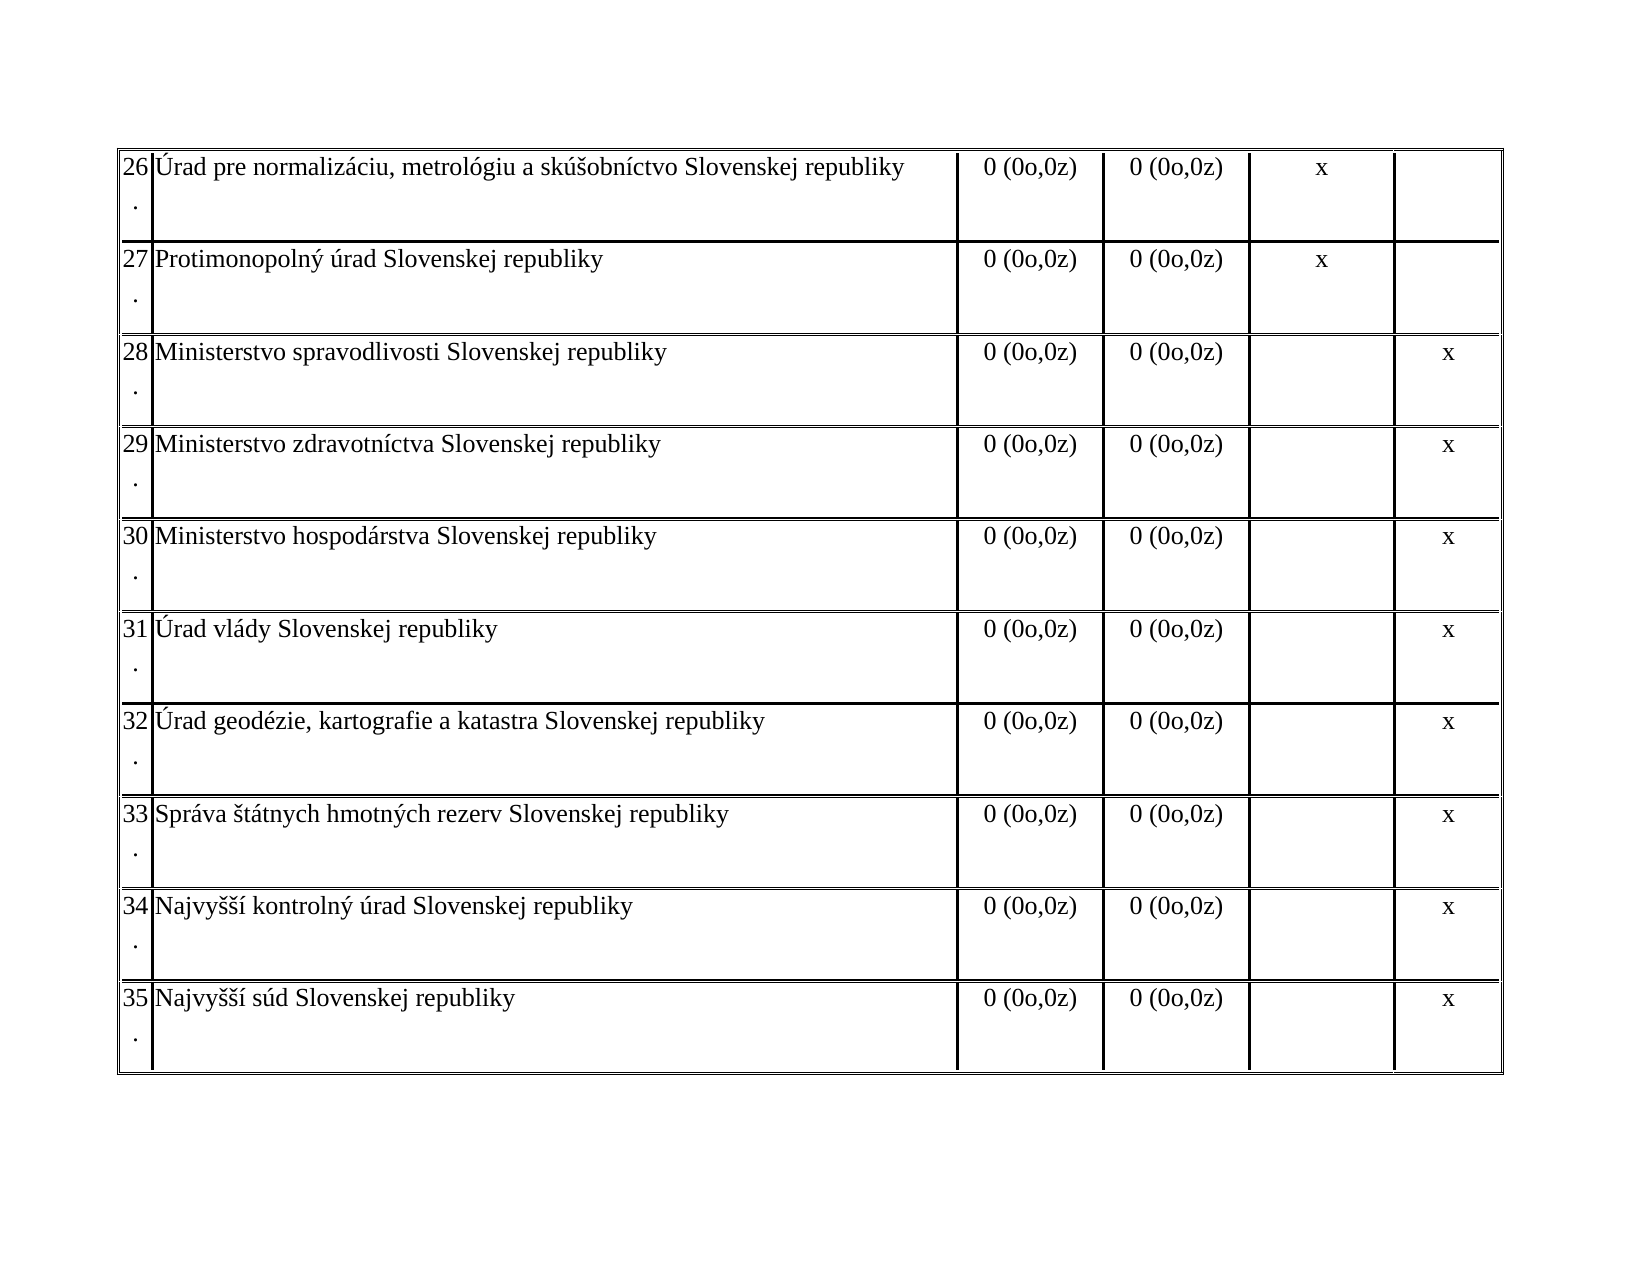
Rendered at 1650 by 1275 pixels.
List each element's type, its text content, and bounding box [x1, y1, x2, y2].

table_cell [1394, 151, 1501, 240]
table_cell Správa štátnych hmotných rezerv Slovenskej republiky [154, 798, 956, 887]
table_cell Najvyšší kontrolný úrad Slovenskej republiky [154, 890, 956, 979]
table_cell x [1396, 610, 1501, 702]
table_cell 32. [120, 702, 151, 794]
table_cell 0 (0o,0z) [959, 243, 1102, 332]
table_cell 0 (0o,0z) [1103, 151, 1249, 240]
table_cell 0 (0o,0z) [959, 521, 1102, 609]
table_cell 0 (0o,0z) [957, 983, 1103, 1072]
table_cell 33. [120, 794, 151, 887]
table_cell [1251, 798, 1393, 887]
table_cell 0 (0o,0z) [959, 336, 1102, 425]
table_cell [1251, 521, 1393, 609]
table_cell 0 (0o,0z) [1105, 890, 1248, 979]
table_cell [1251, 336, 1393, 425]
table_cell 35. [120, 979, 152, 1072]
table_cell 0 (0o,0z) [1105, 243, 1248, 332]
table_cell Najvyšší súd Slovenskej republiky [152, 983, 957, 1072]
table_cell x [1396, 332, 1501, 425]
table_cell [1396, 240, 1501, 332]
table_cell 0 (0o,0z) [959, 613, 1102, 702]
table_cell 0 (0o,0z) [1105, 705, 1248, 794]
table_cell x [1394, 979, 1501, 1072]
table_cell [1251, 613, 1393, 702]
table_cell 0 (0o,0z) [959, 428, 1102, 517]
table_cell 0 (0o,0z) [1105, 521, 1248, 609]
table_cell Protimonopolný úrad Slovenskej republiky [154, 243, 956, 332]
table_cell Úrad pre normalizáciu, metrológiu a skúšobníctvo Slovenskej republiky [152, 151, 957, 240]
table_cell 0 (0o,0z) [1105, 798, 1248, 887]
table_cell 0 (0o,0z) [959, 705, 1102, 794]
table_cell x [1396, 794, 1501, 887]
table_cell 30. [120, 517, 151, 609]
table_cell Úrad geodézie, kartografie a katastra Slovenskej republiky [154, 705, 956, 794]
table_cell x [1396, 702, 1501, 794]
table_cell Úrad vlády Slovenskej republiky [154, 613, 956, 702]
table_cell [1251, 428, 1393, 517]
table_cell 0 (0o,0z) [1103, 983, 1249, 1072]
table_cell 0 (0o,0z) [1105, 428, 1248, 517]
table_cell x [1251, 243, 1393, 332]
table_cell Ministerstvo hospodárstva Slovenskej republiky [154, 521, 956, 609]
table_cell x [1249, 149, 1394, 240]
table_cell [1251, 705, 1393, 794]
table_cell 0 (0o,0z) [1105, 336, 1248, 425]
table_cell Ministerstvo spravodlivosti Slovenskej republiky [154, 336, 956, 425]
table_cell 0 (0o,0z) [959, 890, 1102, 979]
table_cell 0 (0o,0z) [1105, 613, 1248, 702]
table_cell [1249, 983, 1394, 1072]
table_cell x [1394, 887, 1502, 979]
table_cell 27. [120, 240, 151, 332]
table_cell 0 (0o,0z) [959, 798, 1102, 887]
table_cell 28. [120, 332, 151, 425]
table_cell 0 (0o,0z) [957, 151, 1103, 240]
table_cell 34. [118, 887, 152, 979]
table_cell Ministerstvo zdravotníctva Slovenskej republiky [154, 428, 956, 517]
table_cell x [1394, 425, 1502, 517]
table_cell x [1396, 517, 1501, 609]
table_cell 26. [120, 151, 152, 240]
table_cell 29. [118, 425, 152, 517]
table_cell 31. [120, 610, 151, 702]
table_cell [1251, 890, 1393, 979]
